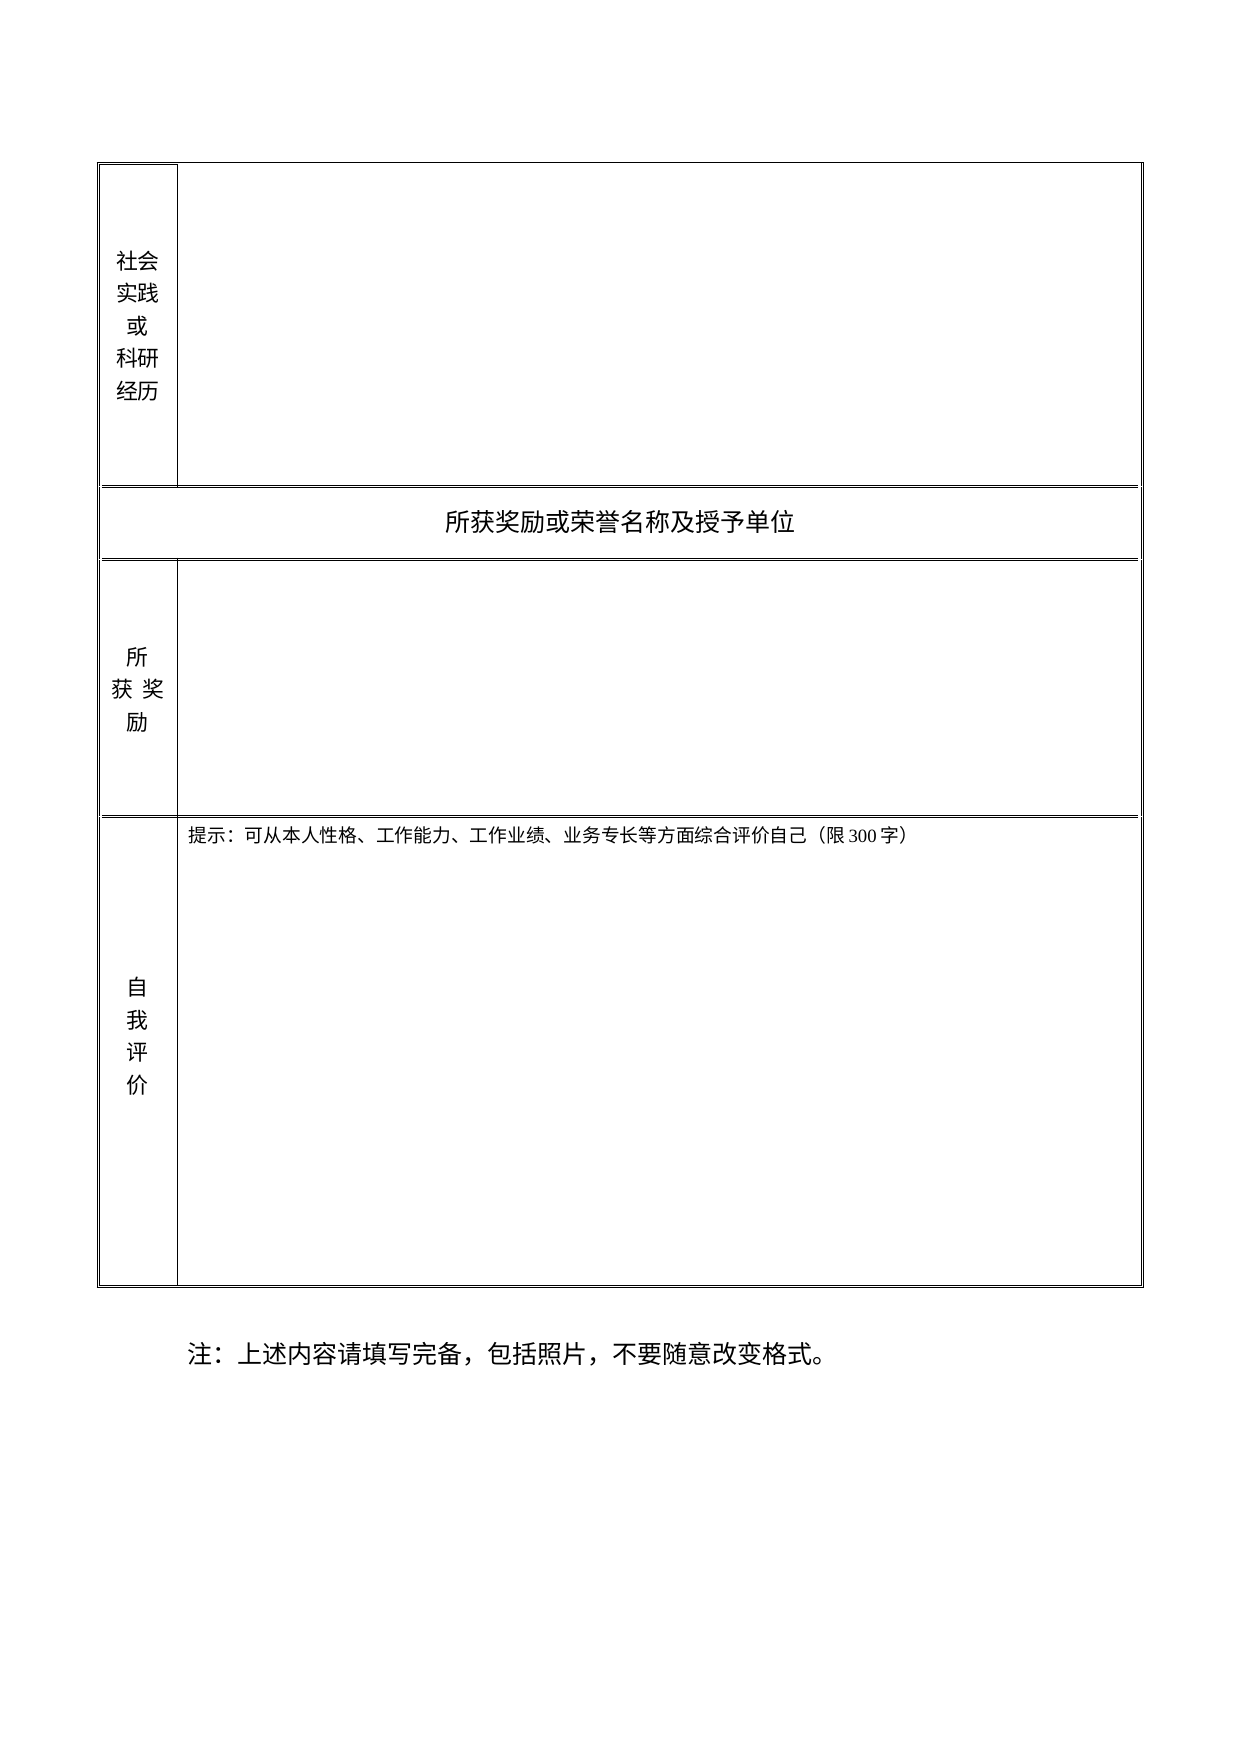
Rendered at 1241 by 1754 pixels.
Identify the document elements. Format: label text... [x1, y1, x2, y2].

table_cell 自 我 评 价 [100, 815, 177, 1284]
table_cell 所 获 奖 励 [100, 558, 177, 815]
table_cell [177, 163, 1141, 484]
table_cell 提示：可从本人性格、工作能力、工作业绩、业务专长等方面综合评价自己（限300字） [178, 815, 1141, 1284]
text 注：上述内容请填写完备，包括照片，不要随意改变格式。 [187, 1320, 1053, 1385]
table_cell 社会实践 或 科研经历 [100, 165, 177, 484]
table_cell 所获奖励或荣誉名称及授予单位 [100, 485, 1141, 558]
table_cell [178, 558, 1141, 815]
